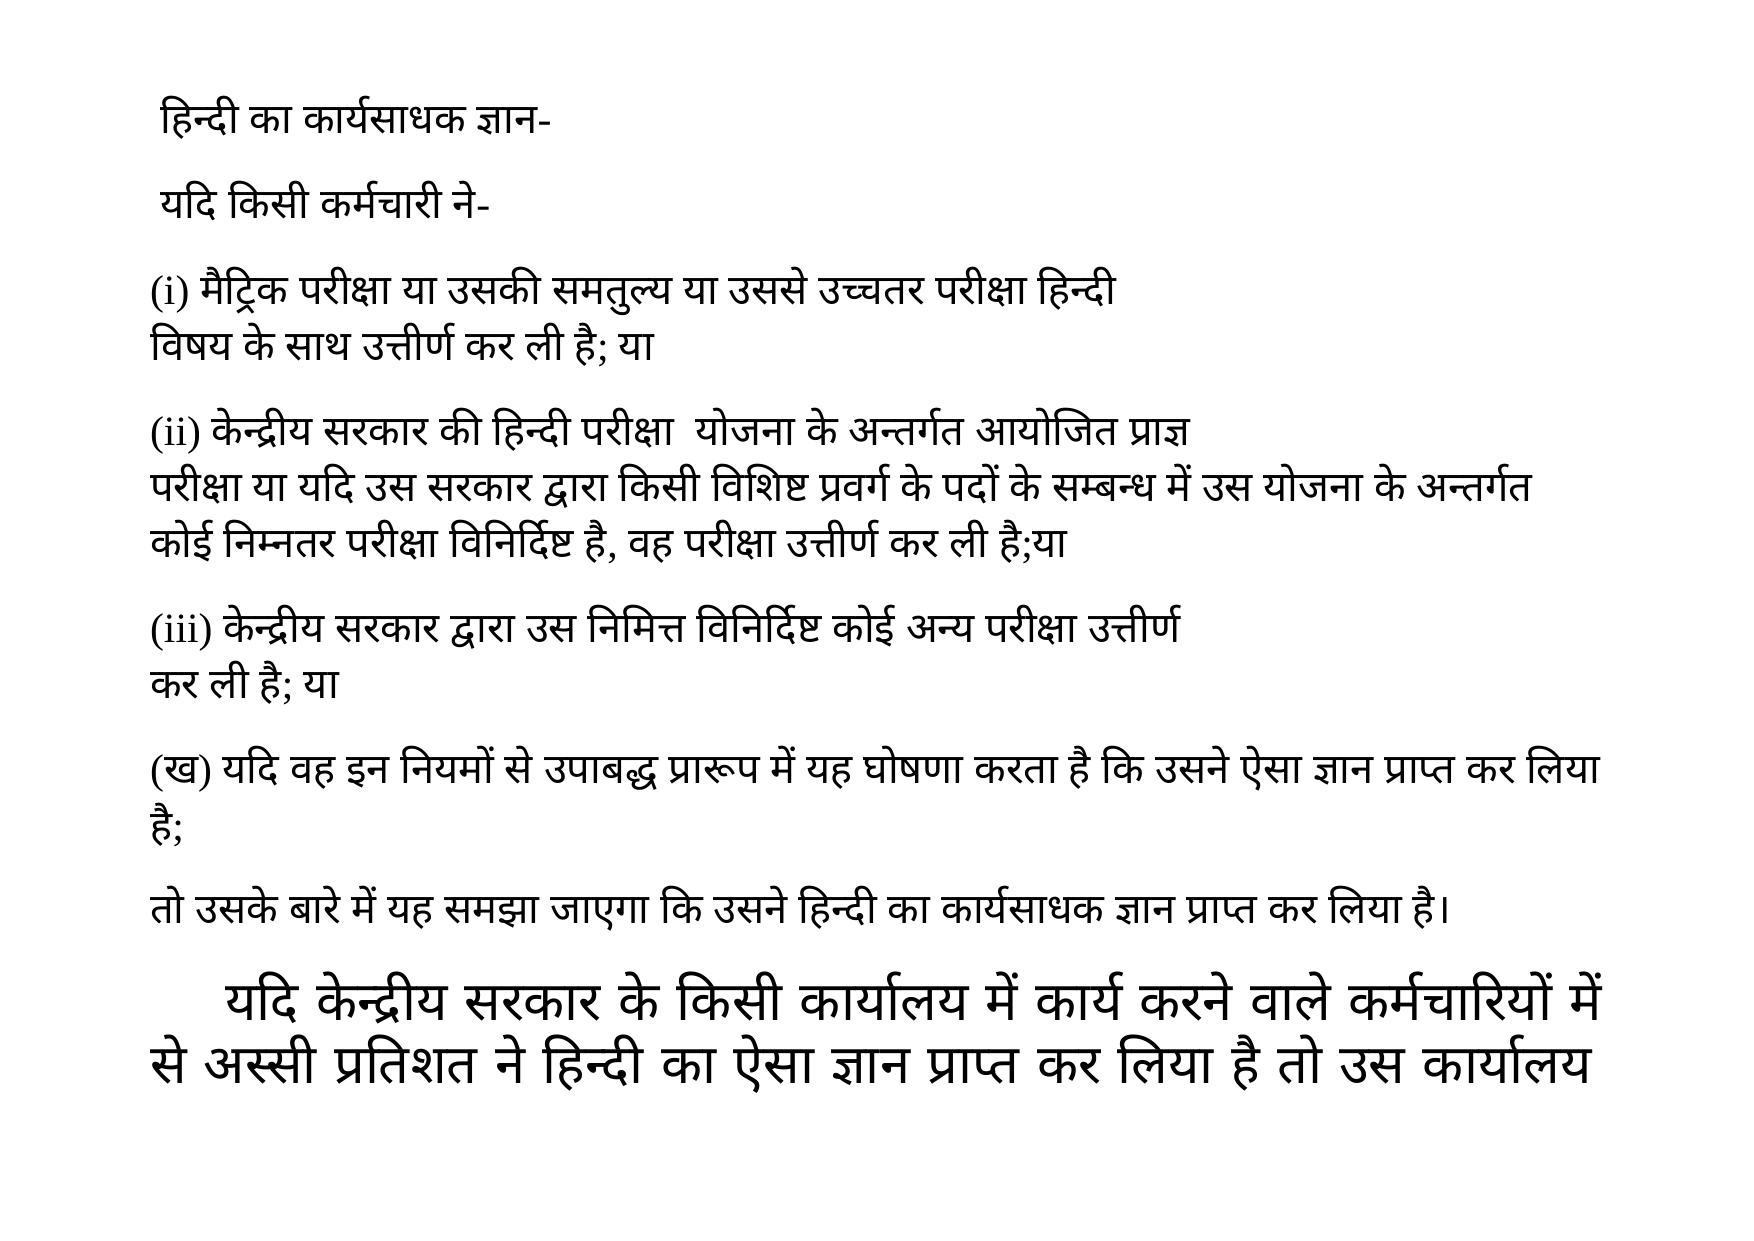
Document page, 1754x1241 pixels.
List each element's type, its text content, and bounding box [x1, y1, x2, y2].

text हिन्दी का कार्यसाधक ज्ञान- [150, 95, 1604, 151]
text तो उसके बारे में यह समझा जाएगा कि उसने हिन्दी का कार्यसाधक ज्ञान प्राप्त कर लिया है। [150, 886, 1604, 941]
text (iii) केन्द्रीय सरकार द्वारा उस निमित्त विनिर्दिष्ट कोई अन्य परीक्षा उत्तीर्ण कर ली है; या [150, 604, 1604, 716]
text (ii) केन्द्रीय सरकार की हिन्दी परीक्षा योजना के अन्तर्गत आयोजित प्राज्ञ परीक्षा या यदि उस सरकार द्वारा किसी विशिष्ट प्रवर्ग के पदों के सम्बन्ध में उस योजना के अन्तर्गत कोई निम्नतर परीक्षा विनिर्दिष्ट है, वह परीक्षा उत्तीर्ण कर ली है;या [150, 406, 1604, 574]
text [150, 970, 1604, 1096]
text यदि किसी कर्मचारी ने- [150, 180, 1604, 236]
text (ख) यदि वह इन नियमों से उपाबद्ध प्रारूप में यह घोषणा करता है कि उसने ऐसा ज्ञान प्राप्त कर लिया है; [150, 745, 1604, 857]
text (i) मैट्रिक परीक्षा या उसकी समतुल्य या उससे उच्चतर परीक्षा हिन्दी विषय के साथ उत्तीर्ण कर ली है; या [150, 265, 1604, 377]
